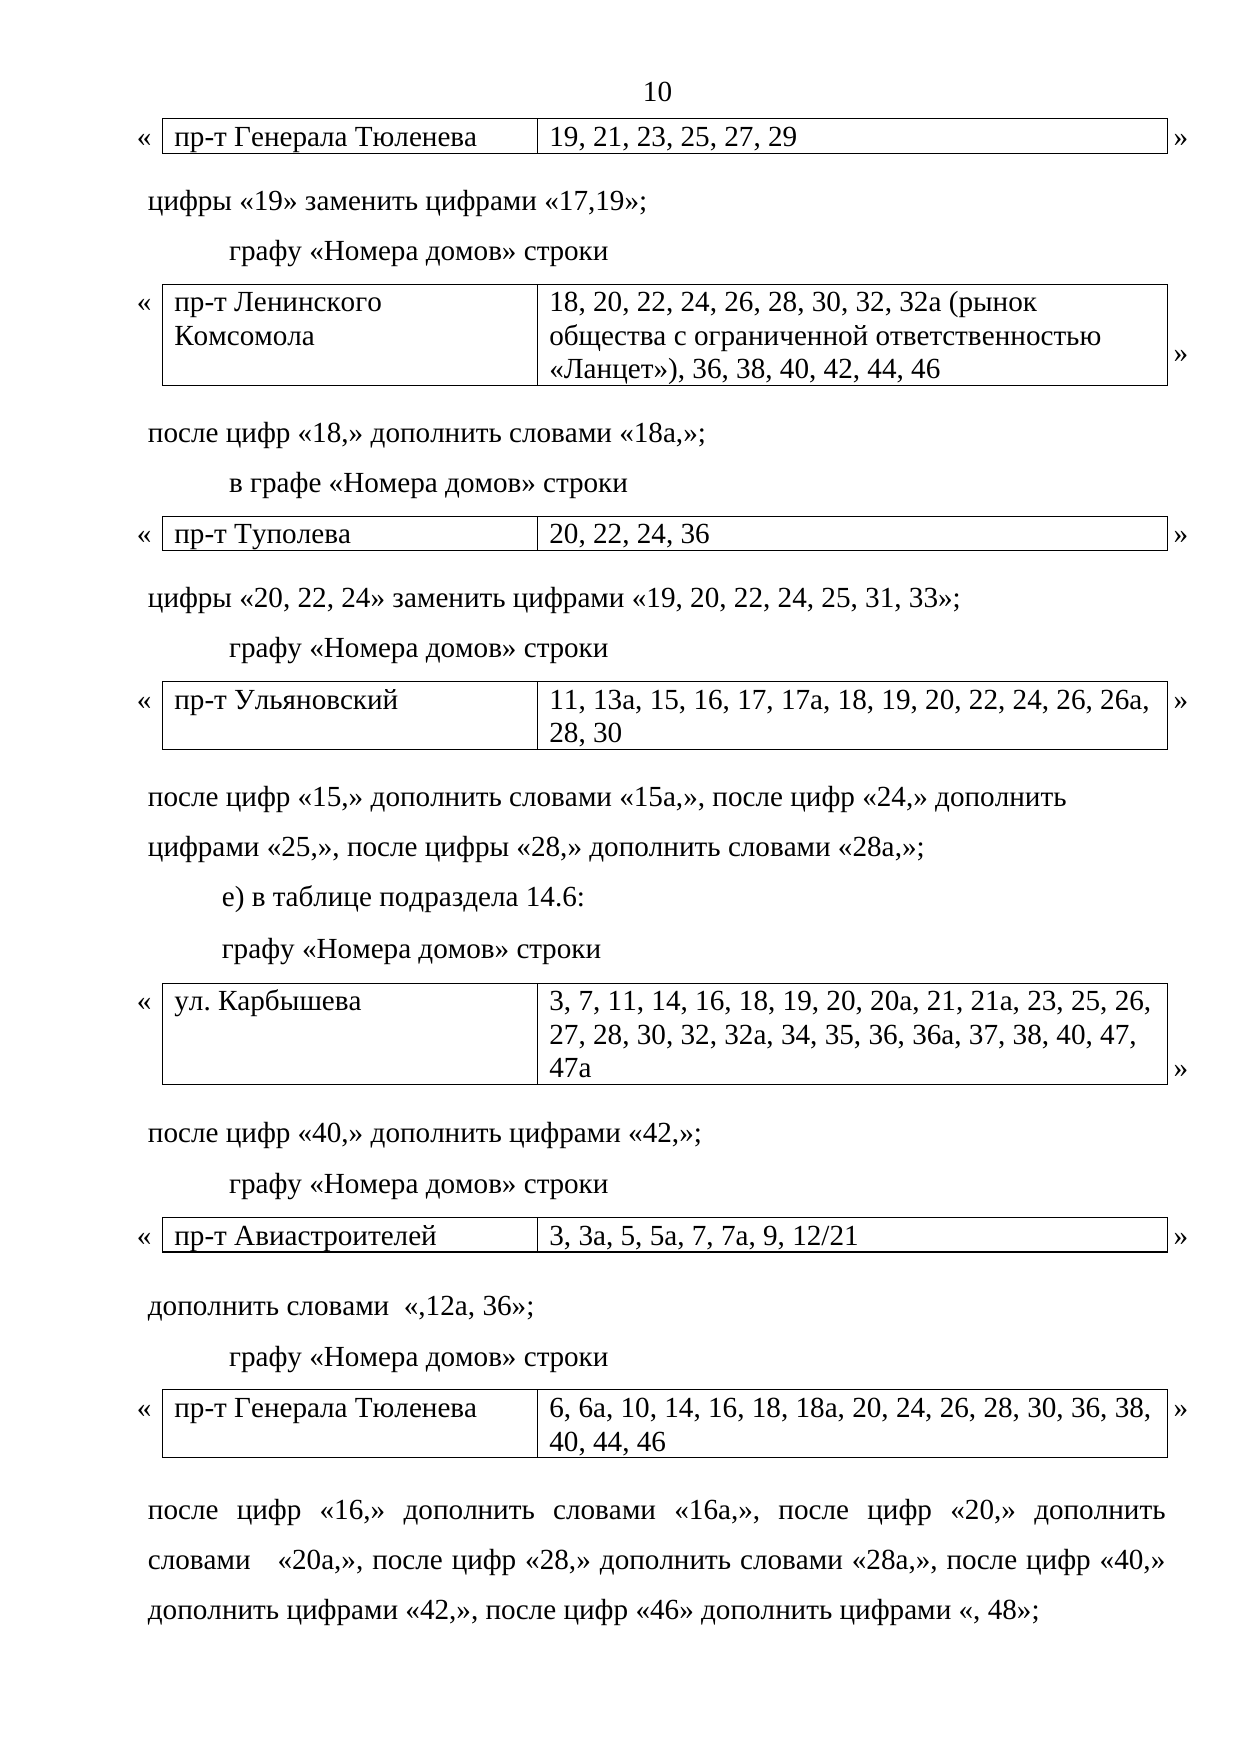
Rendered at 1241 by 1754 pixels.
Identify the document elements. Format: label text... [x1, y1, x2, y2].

text дополнить словами «,12а, 36»; [148, 1288, 1167, 1322]
table_header « [125, 118, 162, 153]
table_header « [125, 284, 162, 385]
table_header » [1168, 284, 1232, 385]
table_header » [1168, 118, 1232, 153]
text графу «Номера домов» строки [148, 1166, 1167, 1200]
table_header 6, 6а, 10, 14, 16, 18, 18а, 20, 24, 26, 28, 30, 36, 38, 40, 44, 46 [538, 1390, 1167, 1457]
text после цифр «16,» дополнить словами «16а,», после цифр «20,» дополнить словами «20а,», после цифр «28,» дополнить словами «28а,», после цифр «40,» дополнить цифрами «42,», после цифр «46» дополнить цифрами «, 48»; [148, 1492, 1167, 1626]
table_header « [125, 516, 162, 550]
table_header пр-т Туполева [163, 517, 537, 550]
table_header » [1168, 1389, 1232, 1457]
table_header пр-т Ленинского Комсомола [163, 285, 537, 385]
table_header пр-т Генерала Тюленева [163, 1390, 537, 1457]
table_header « [125, 1389, 162, 1457]
text графу «Номера домов» строки [148, 931, 1167, 964]
text в графе «Номера домов» строки [148, 465, 1167, 499]
table_header » [1168, 983, 1240, 1084]
table_header 11, 13а, 15, 16, 17, 17а, 18, 19, 20, 22, 24, 26, 26а, 28, 30 [538, 682, 1167, 749]
text графу «Номера домов» строки [148, 1339, 1167, 1372]
table_header ул. Карбышева [163, 984, 537, 1084]
table_header « [125, 681, 162, 749]
table_header пр-т Генерала Тюленева [163, 119, 537, 153]
table_header » [1168, 681, 1232, 749]
table_header 18, 20, 22, 24, 26, 28, 30, 32, 32а (рынок общества с ограниченной ответственностью «Ланцет»), 36, 38, 40, 42, 44, 46 [538, 285, 1167, 385]
table_header » [1168, 516, 1232, 550]
text после цифр «18,» дополнить словами «18а,»; [148, 415, 1167, 448]
text е) в таблице подраздела 14.6: [148, 879, 1167, 913]
table_header » [1168, 1217, 1232, 1251]
text цифрами «25,», после цифры «28,» дополнить словами «28а,»; [148, 829, 1167, 863]
text графу «Номера домов» строки [148, 233, 1167, 267]
text после цифр «40,» дополнить цифрами «42,»; [148, 1115, 1167, 1148]
text цифры «20, 22, 24» заменить цифрами «19, 20, 22, 24, 25, 31, 33»; [148, 580, 1167, 614]
text после цифр «15,» дополнить словами «15а,», после цифр «24,» дополнить [148, 779, 1167, 812]
text цифры «19» заменить цифрами «17,19»; [148, 183, 1167, 216]
table_header « [125, 983, 162, 1084]
table_header пр-т Ульяновский [163, 682, 537, 749]
table_header « [125, 1217, 162, 1251]
table_header пр-т Авиастроителей [163, 1218, 537, 1251]
table_header 19, 21, 23, 25, 27, 29 [538, 119, 1167, 153]
table_header 3, 3а, 5, 5а, 7, 7а, 9, 12/21 [538, 1218, 1167, 1251]
table_header 20, 22, 24, 36 [538, 517, 1167, 550]
text графу «Номера домов» строки [148, 631, 1167, 664]
table_header 3, 7, 11, 14, 16, 18, 19, 20, 20а, 21, 21а, 23, 25, 26, 27, 28, 30, 32, 32а, 34, 35, 36, 36а, 37, 38, 40, 47, 47а [538, 984, 1167, 1084]
